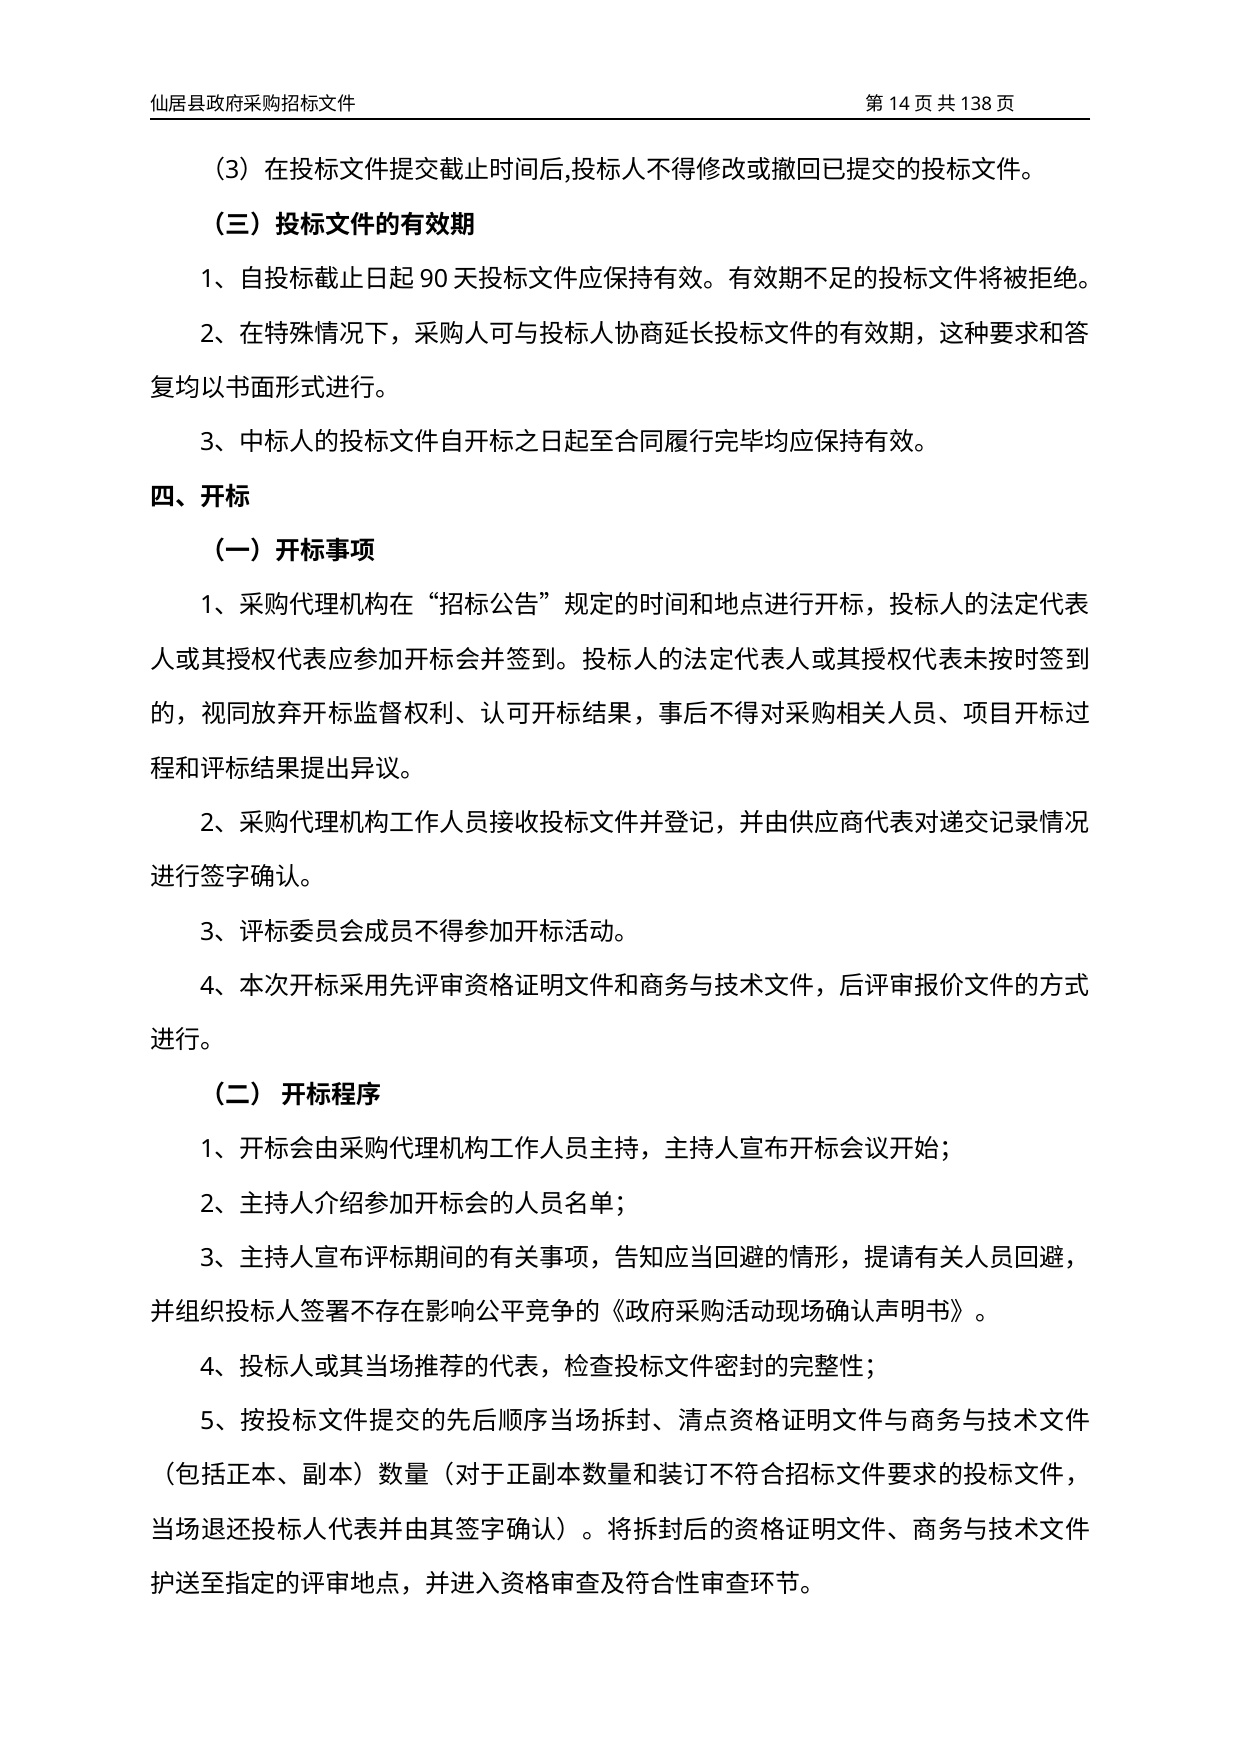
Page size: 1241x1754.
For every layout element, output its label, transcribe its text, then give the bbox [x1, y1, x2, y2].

text （一）开标事项 [150, 531, 1090, 567]
text 2、主持人介绍参加开标会的人员名单； [150, 1183, 1090, 1219]
text 4、投标人或其当场推荐的代表，检查投标文件密封的完整性； [150, 1346, 1090, 1382]
text 3、主持人宣布评标期间的有关事项，告知应当回避的情形，提请有关人员回避，并组织投标人签署不存在影响公平竞争的《政府采购活动现场确认声明书》。 [150, 1237, 1090, 1328]
text （三）投标文件的有效期 [150, 204, 1090, 241]
text 1、采购代理机构在“招标公告”规定的时间和地点进行开标，投标人的法定代表人或其授权代表应参加开标会并签到。投标人的法定代表人或其授权代表未按时签到的，视同放弃开标监督权利、认可开标结果，事后不得对采购相关人员、项目开标过程和评标结果提出异议。 [150, 585, 1090, 784]
text 5、按投标文件提交的先后顺序当场拆封、清点资格证明文件与商务与技术文件（包括正本、副本）数量（对于正副本数量和装订不符合招标文件要求的投标文件，当场退还投标人代表并由其签字确认）。将拆封后的资格证明文件、商务与技术文件护送至指定的评审地点，并进入资格审查及符合性审查环节。 [150, 1401, 1090, 1600]
text 1、开标会由采购代理机构工作人员主持，主持人宣布开标会议开始； [150, 1129, 1090, 1165]
text 3、评标委员会成员不得参加开标活动。 [150, 911, 1090, 947]
text 2、在特殊情况下，采购人可与投标人协商延长投标文件的有效期，这种要求和答复均以书面形式进行。 [150, 313, 1090, 404]
text 2、采购代理机构工作人员接收投标文件并登记，并由供应商代表对递交记录情况进行签字确认。 [150, 802, 1090, 893]
text 3、中标人的投标文件自开标之日起至合同履行完毕均应保持有效。 [150, 422, 1090, 458]
text 4、本次开标采用先评审资格证明文件和商务与技术文件，后评审报价文件的方式进行。 [150, 966, 1090, 1056]
text （3）在投标文件提交截止时间后,投标人不得修改或撤回已提交的投标文件。 [150, 150, 1090, 186]
text 四、开标 [150, 476, 1090, 512]
text （二） 开标程序 [150, 1074, 1090, 1111]
text 1、自投标截止日起90天投标文件应保持有效。有效期不足的投标文件将被拒绝。 [150, 259, 1090, 295]
